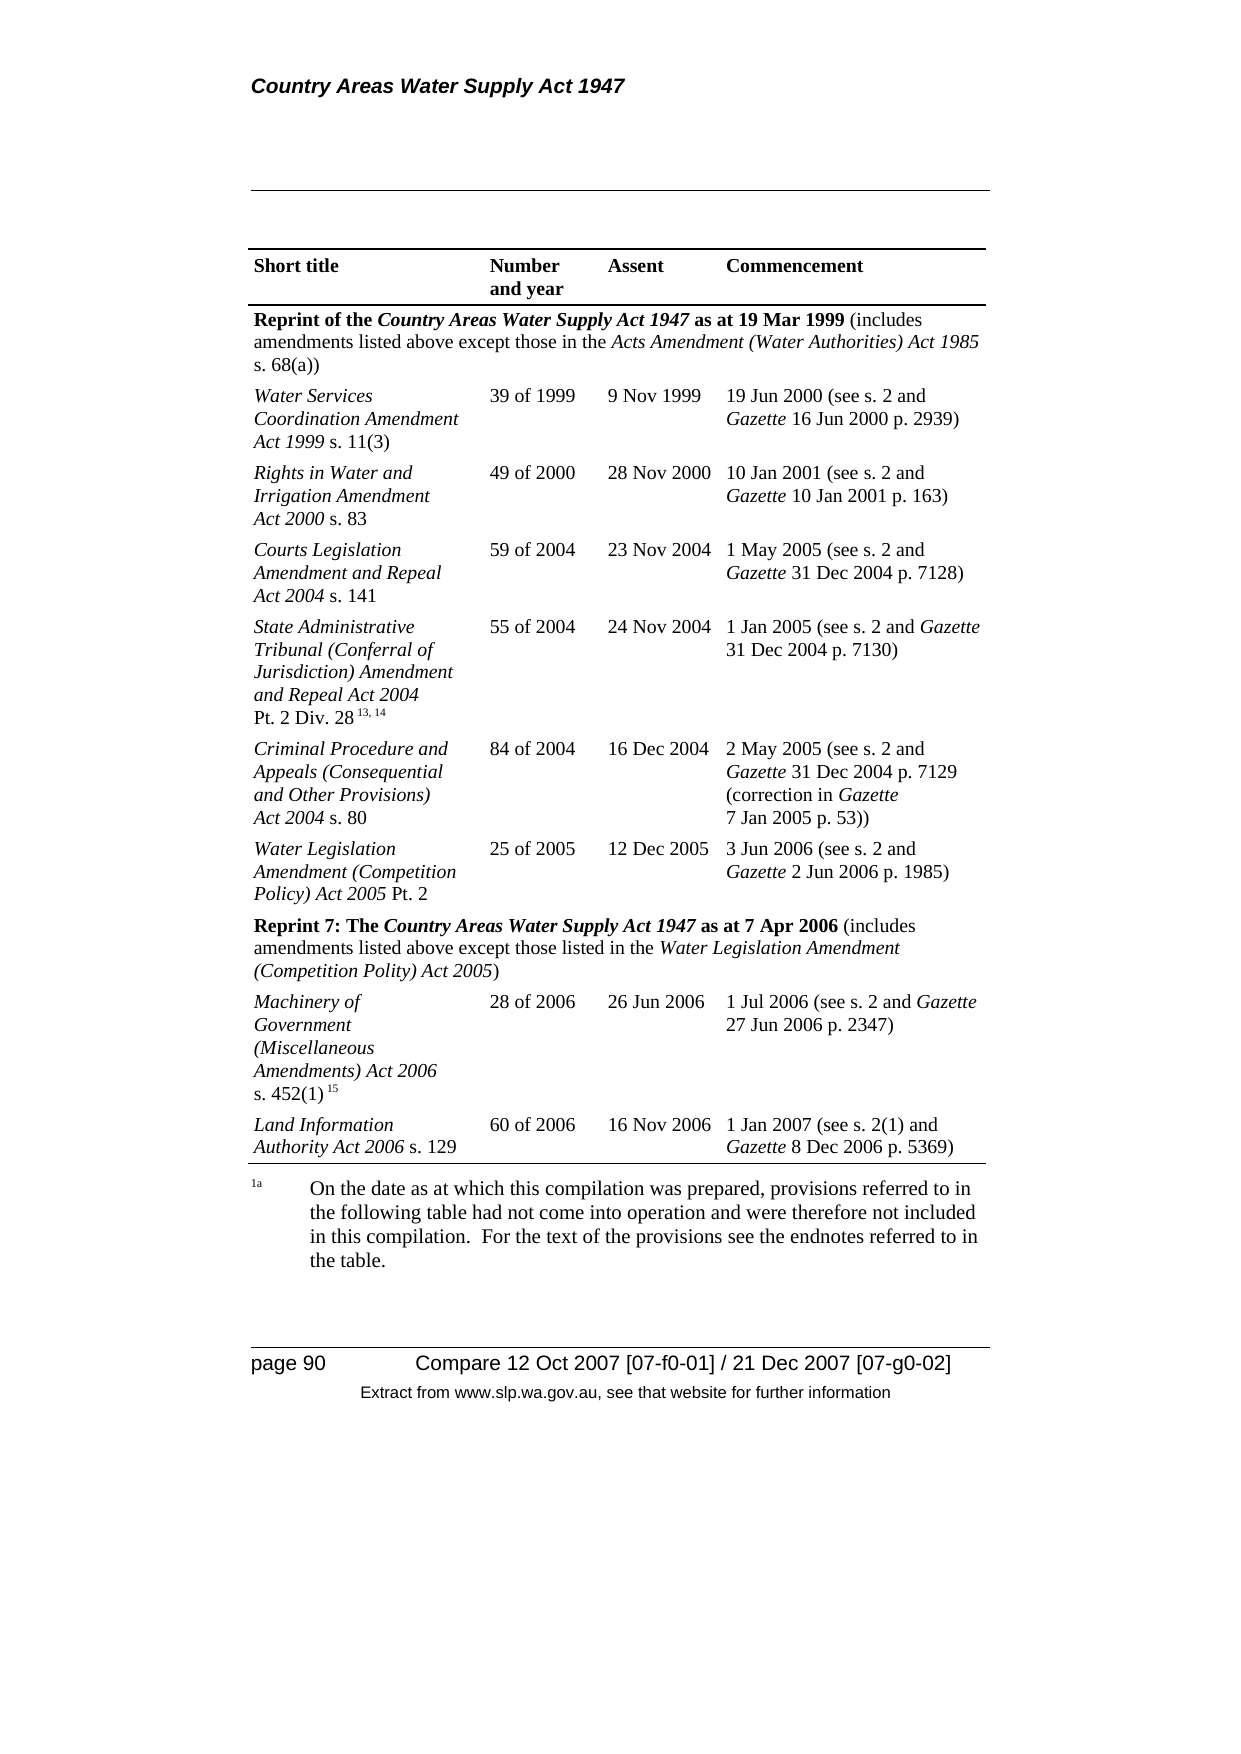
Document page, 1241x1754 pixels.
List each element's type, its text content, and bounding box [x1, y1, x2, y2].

table_header Number and year [484, 250, 602, 303]
table_cell 24 Nov 2004 [602, 611, 720, 733]
table_cell Machinery of Government (Miscellaneous Amendments) Act 2006 s. 452(1) 15 [248, 986, 484, 1108]
table_header Commencement [720, 250, 986, 303]
table_cell 3 Jun 2006 (see s. 2 and Gazette 2 Jun 2006 p. 1985) [720, 833, 986, 909]
table_cell 1 May 2005 (see s. 2 and Gazette 31 Dec 2004 p. 7128) [720, 534, 986, 611]
table_header Short title [248, 250, 484, 303]
table_cell 19 Jun 2000 (see s. 2 and Gazette 16 Jun 2000 p. 2939) [720, 380, 986, 457]
table_cell Reprint of the Country Areas Water Supply Act 1947 as at 19 Mar 1999 (includes amendments listed above except those in the Acts Amendment (Water Authorities) Act 1985 s. 68(a)) [248, 306, 986, 380]
table_cell 28 Nov 2000 [602, 457, 720, 534]
table_cell 16 Dec 2004 [602, 733, 720, 833]
table_cell 84 of 2004 [484, 733, 602, 833]
table_cell Water Services Coordination Amendment Act 1999 s. 11(3) [248, 380, 484, 457]
text 1a On the date as at which this compilation was prepared, provisions referred to in the following table had not come into operation and were therefore not included in this compilation. For the text of the provisions see the endnotes referred to in the table. [251, 1176, 990, 1272]
table_cell 55 of 2004 [484, 611, 602, 733]
table_cell 2 May 2005 (see s. 2 and Gazette 31 Dec 2004 p. 7129 (correction in Gazette 7 Jan 2005 p. 53)) [720, 733, 986, 833]
table_cell 9 Nov 1999 [602, 380, 720, 457]
table_cell 60 of 2006 [484, 1109, 602, 1162]
table_cell 12 Dec 2005 [602, 833, 720, 909]
table_cell 25 of 2005 [484, 833, 602, 909]
table_cell 26 Jun 2006 [602, 986, 720, 1108]
table_cell 28 of 2006 [484, 986, 602, 1108]
table_cell 59 of 2004 [484, 534, 602, 611]
table_cell Criminal Procedure and Appeals (Consequential and Other Provisions) Act 2004 s. 80 [248, 733, 484, 833]
table_cell 10 Jan 2001 (see s. 2 and Gazette 10 Jan 2001 p. 163) [720, 457, 986, 534]
table_cell 1 Jan 2007 (see s. 2(1) and Gazette 8 Dec 2006 p. 5369) [720, 1109, 986, 1162]
table_cell Courts Legislation Amendment and Repeal Act 2004 s. 141 [248, 534, 484, 611]
table_header Assent [602, 250, 720, 303]
table_cell State Administrative Tribunal (Conferral of Jurisdiction) Amendment and Repeal Act 2004 Pt. 2 Div. 28 13, 14 [248, 611, 484, 733]
table_cell 49 of 2000 [484, 457, 602, 534]
table_cell 1 Jul 2006 (see s. 2 and Gazette 27 Jun 2006 p. 2347) [720, 986, 986, 1108]
table_cell Water Legislation Amendment (Competition Policy) Act 2005 Pt. 2 [248, 833, 484, 909]
table_cell Reprint 7: The Country Areas Water Supply Act 1947 as at 7 Apr 2006 (includes amendments listed above except those listed in the Water Legislation Amendment (Competition Polity) Act 2005) [248, 909, 986, 986]
table_cell Land Information Authority Act 2006 s. 129 [248, 1109, 484, 1162]
table_cell 39 of 1999 [484, 380, 602, 457]
table_cell Rights in Water and Irrigation Amendment Act 2000 s. 83 [248, 457, 484, 534]
table_cell 23 Nov 2004 [602, 534, 720, 611]
table_cell 16 Nov 2006 [602, 1109, 720, 1162]
table_cell 1 Jan 2005 (see s. 2 and Gazette 31 Dec 2004 p. 7130) [720, 611, 986, 733]
